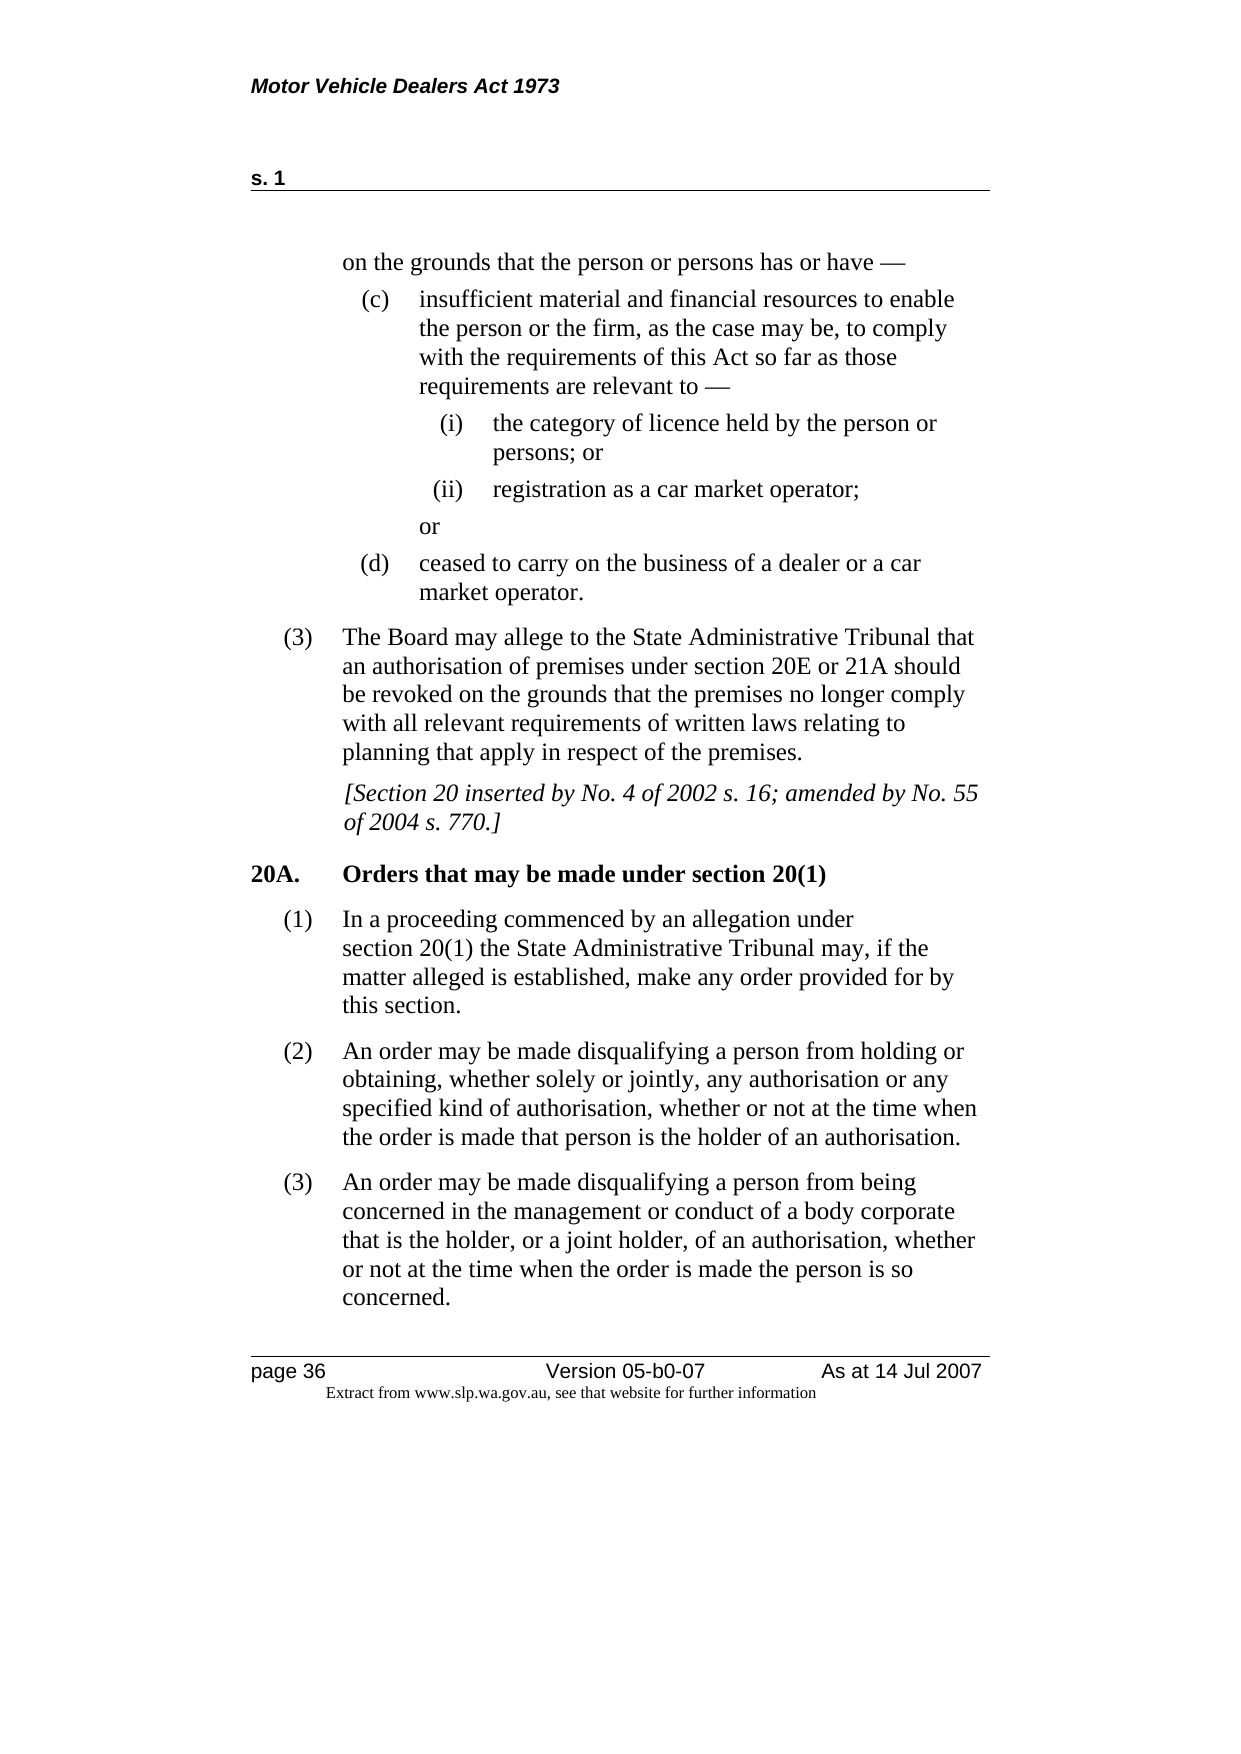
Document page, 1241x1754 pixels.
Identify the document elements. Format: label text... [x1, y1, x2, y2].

text on the grounds that the person or persons has or have — [251, 247, 990, 276]
text (i) the category of licence held by the person or persons; or [251, 408, 990, 465]
subtitle 20A. Orders that may be made under section 20(1) [251, 859, 990, 887]
text (1) In a proceeding commenced by an allegation under section 20(1) the State Administrative Tribunal may, if the matter alleged is established, make any order provided for by this section. [251, 904, 990, 1019]
text (ii) registration as a car market operator; [251, 474, 990, 502]
text (c) insufficient material and financial resources to enable the person or the firm, as the case may be, to comply with the requirements of this Act so far as those requirements are relevant to — [251, 284, 990, 399]
text (d) ceased to carry on the business of a dealer or a car market operator. [251, 548, 990, 605]
text (3) An order may be made disqualifying a person from being concerned in the management or conduct of a body corporate that is the holder, or a joint holder, of an authorisation, whether or not at the time when the order is made the person is so concerned. [251, 1167, 990, 1311]
text (3) The Board may allege to the State Administrative Tribunal that an authorisation of premises under section 20E or 21A should be revoked on the grounds that the premises no longer comply with all relevant requirements of written laws relating to planning that apply in respect of the premises. [251, 622, 990, 766]
text or [251, 511, 990, 539]
text [Section 20 inserted by No. 4 of 2002 s. 16; amended by No. 55 of 2004 s. 770.] [251, 778, 990, 836]
text (2) An order may be made disqualifying a person from holding or obtaining, whether solely or jointly, any authorisation or any specified kind of authorisation, whether or not at the time when the order is made that person is the holder of an authorisation. [251, 1036, 990, 1151]
